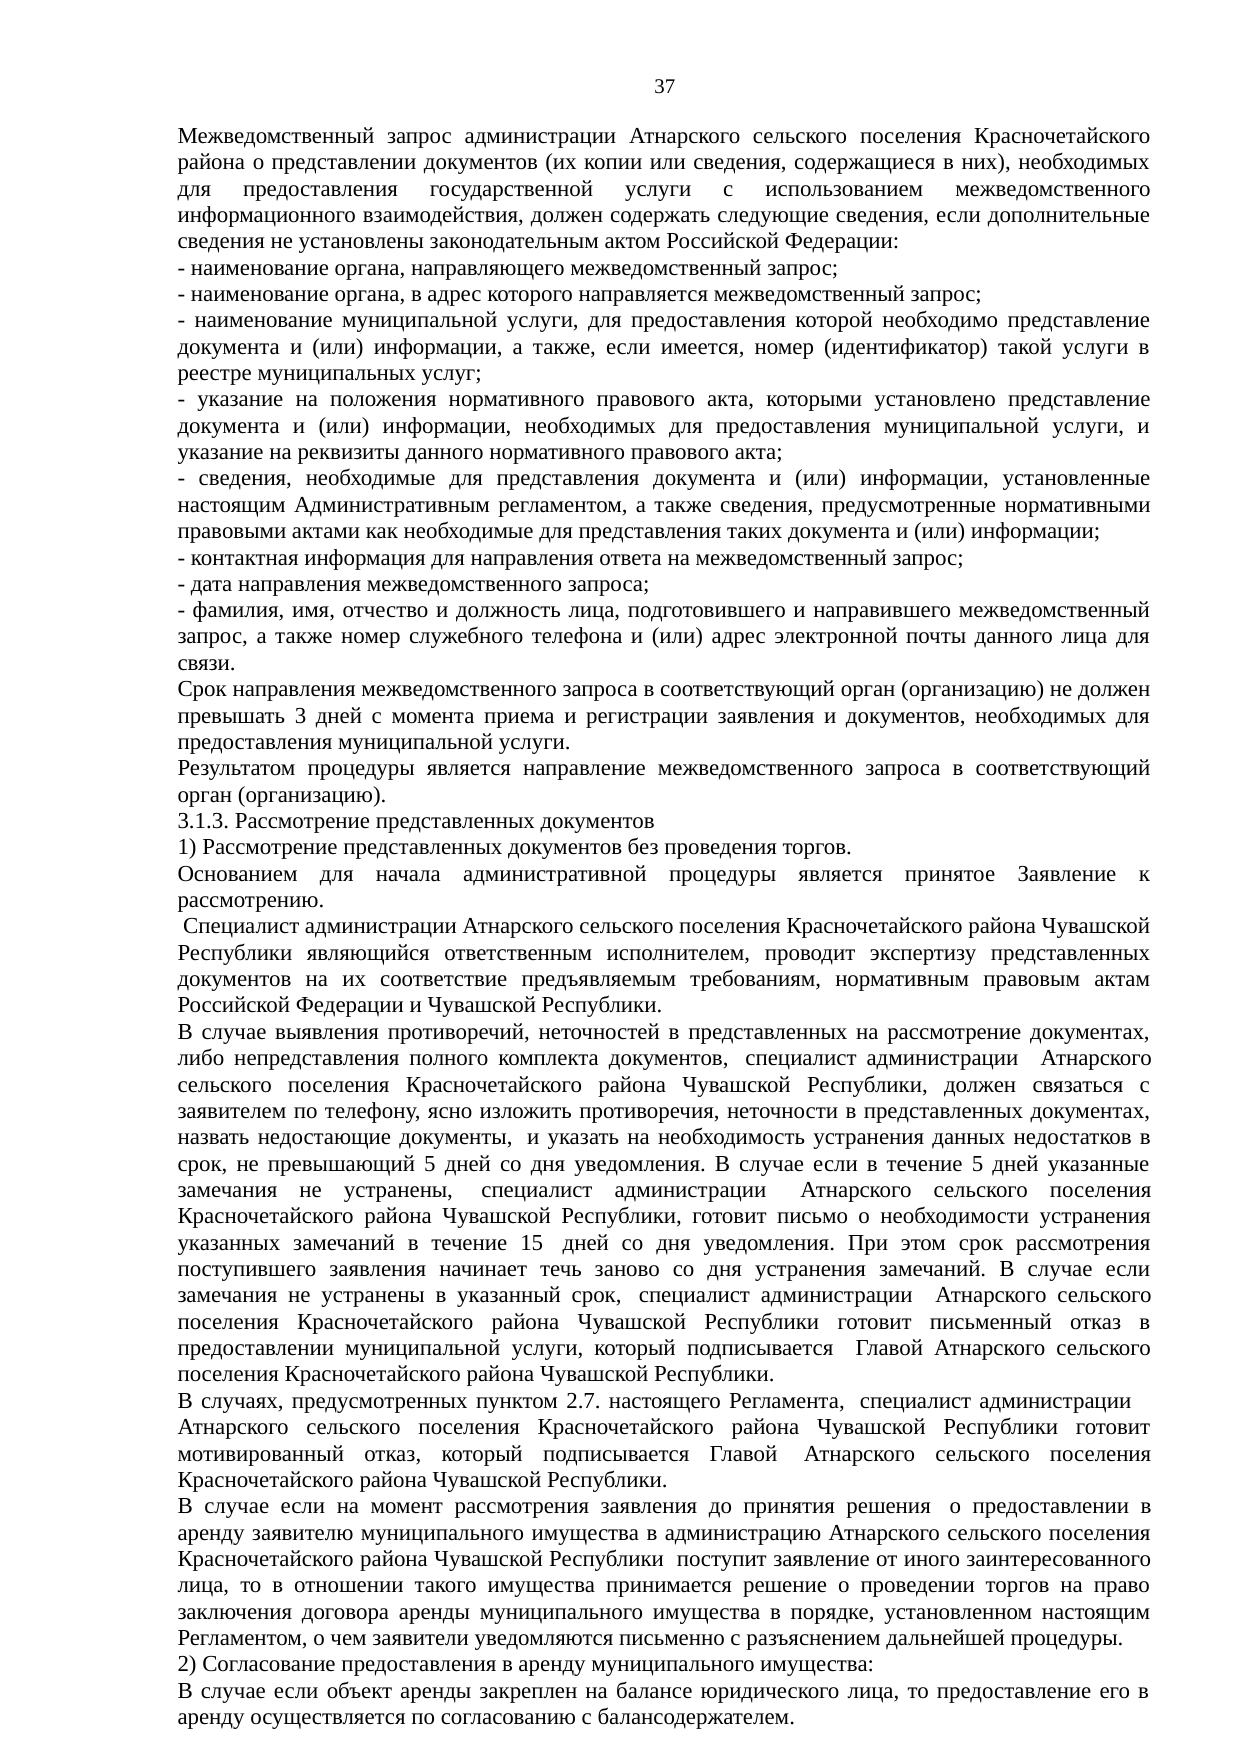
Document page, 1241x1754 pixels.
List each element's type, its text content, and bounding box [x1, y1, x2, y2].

text - контактная информация для направления ответа на межведомственный запрос; [177, 543, 1152, 570]
text В случаях, предусмотренных пунктом 2.7. настоящего Регламента, специалист администрации Атнарского сельского поселения Красночетайского района Чувашской Республики готовит мотивированный отказ, который подписывается Главой Атнарского сельского поселения Красночетайского района Чувашской Республики. [177, 1387, 1152, 1492]
text - дата направления межведомственного запроса; [177, 570, 1152, 596]
text - наименование органа, направляющего межведомственный запрос; [177, 254, 1152, 280]
text - наименование органа, в адрес которого направляется межведомственный запрос; [177, 280, 1152, 306]
text - наименование муниципальной услуги, для предоставления которой необходимо представление документа и (или) информации, а также, если имеется, номер (идентификатор) такой услуги в реестре муниципальных услуг; [177, 306, 1152, 385]
text Основанием для начала административной процедуры является принятое Заявление к рассмотрению. [177, 860, 1152, 912]
text Специалист администрации Атнарского сельского поселения Красночетайского района Чувашской Республики являющийся ответственным исполнителем, проводит экспертизу представленных документов на их соответствие предъявляемым требованиям, нормативным правовым актам Российской Федерации и Чувашской Республики. [177, 912, 1152, 1018]
text В случае если объект аренды закреплен на балансе юридического лица, то предоставление его в аренду осуществляется по согласованию с балансодержателем. [177, 1677, 1152, 1729]
text В случае выявления противоречий, неточностей в представленных на рассмотрение документах, либо непредставления полного комплекта документов, специалист администрации Атнарского сельского поселения Красночетайского района Чувашской Республики, должен связаться с заявителем по телефону, ясно изложить противоречия, неточности в представленных документах, назвать недостающие документы, и указать на необходимость устранения данных недостатков в срок, не превышающий 5 дней со дня уведомления. В случае если в течение 5 дней указанные замечания не устранены, специалист администрации Атнарского сельского поселения Красночетайского района Чувашской Республики, готовит письмо о необходимости устранения указанных замечаний в течение 15 дней со дня уведомления. При этом срок рассмотрения поступившего заявления начинает течь заново со дня устранения замечаний. В случае если замечания не устранены в указанный срок, специалист администрации Атнарского сельского поселения Красночетайского района Чувашской Республики готовит письменный отказ в предоставлении муниципальной услуги, который подписывается Главой Атнарского сельского поселения Красночетайского района Чувашской Республики. [177, 1018, 1152, 1387]
text Срок направления межведомственного запроса в соответствующий орган (организацию) не должен превышать 3 дней с момента приема и регистрации заявления и документов, необходимых для предоставления муниципальной услуги. [177, 675, 1152, 754]
text - фамилия, имя, отчество и должность лица, подготовившего и направившего межведомственный запрос, а также номер служебного телефона и (или) адрес электронной почты данного лица для связи. [177, 596, 1152, 675]
text - указание на положения нормативного правового акта, которыми установлено представление документа и (или) информации, необходимых для предоставления муниципальной услуги, и указание на реквизиты данного нормативного правового акта; [177, 385, 1152, 464]
text 2) Согласование предоставления в аренду муниципального имущества: [177, 1650, 1152, 1677]
text 1) Рассмотрение представленных документов без проведения торгов. [177, 833, 1152, 860]
text Результатом процедуры является направление межведомственного запроса в соответствующий орган (организацию). [177, 754, 1152, 807]
text Межведомственный запрос администрации Атнарского сельского поселения Красночетайского района о представлении документов (их копии или сведения, содержащиеся в них), необходимых для предоставления государственной услуги с использованием межведомственного информационного взаимодействия, должен содержать следующие сведения, если дополнительные сведения не установлены законодательным актом Российской Федерации: [177, 122, 1152, 254]
text - сведения, необходимые для представления документа и (или) информации, установленные настоящим Административным регламентом, а также сведения, предусмотренные нормативными правовыми актами как необходимые для представления таких документа и (или) информации; [177, 464, 1152, 543]
text В случае если на момент рассмотрения заявления до принятия решения о предоставлении в аренду заявителю муниципального имущества в администрацию Атнарского сельского поселения Красночетайского района Чувашской Республики поступит заявление от иного заинтересованного лица, то в отношении такого имущества принимается решение о проведении торгов на право заключения договора аренды муниципального имущества в порядке, установленном настоящим Регламентом, о чем заявители уведомляются письменно с разъяснением дальнейшей процедуры. [177, 1492, 1152, 1650]
text 3.1.3. Рассмотрение представленных документов [177, 807, 1152, 833]
